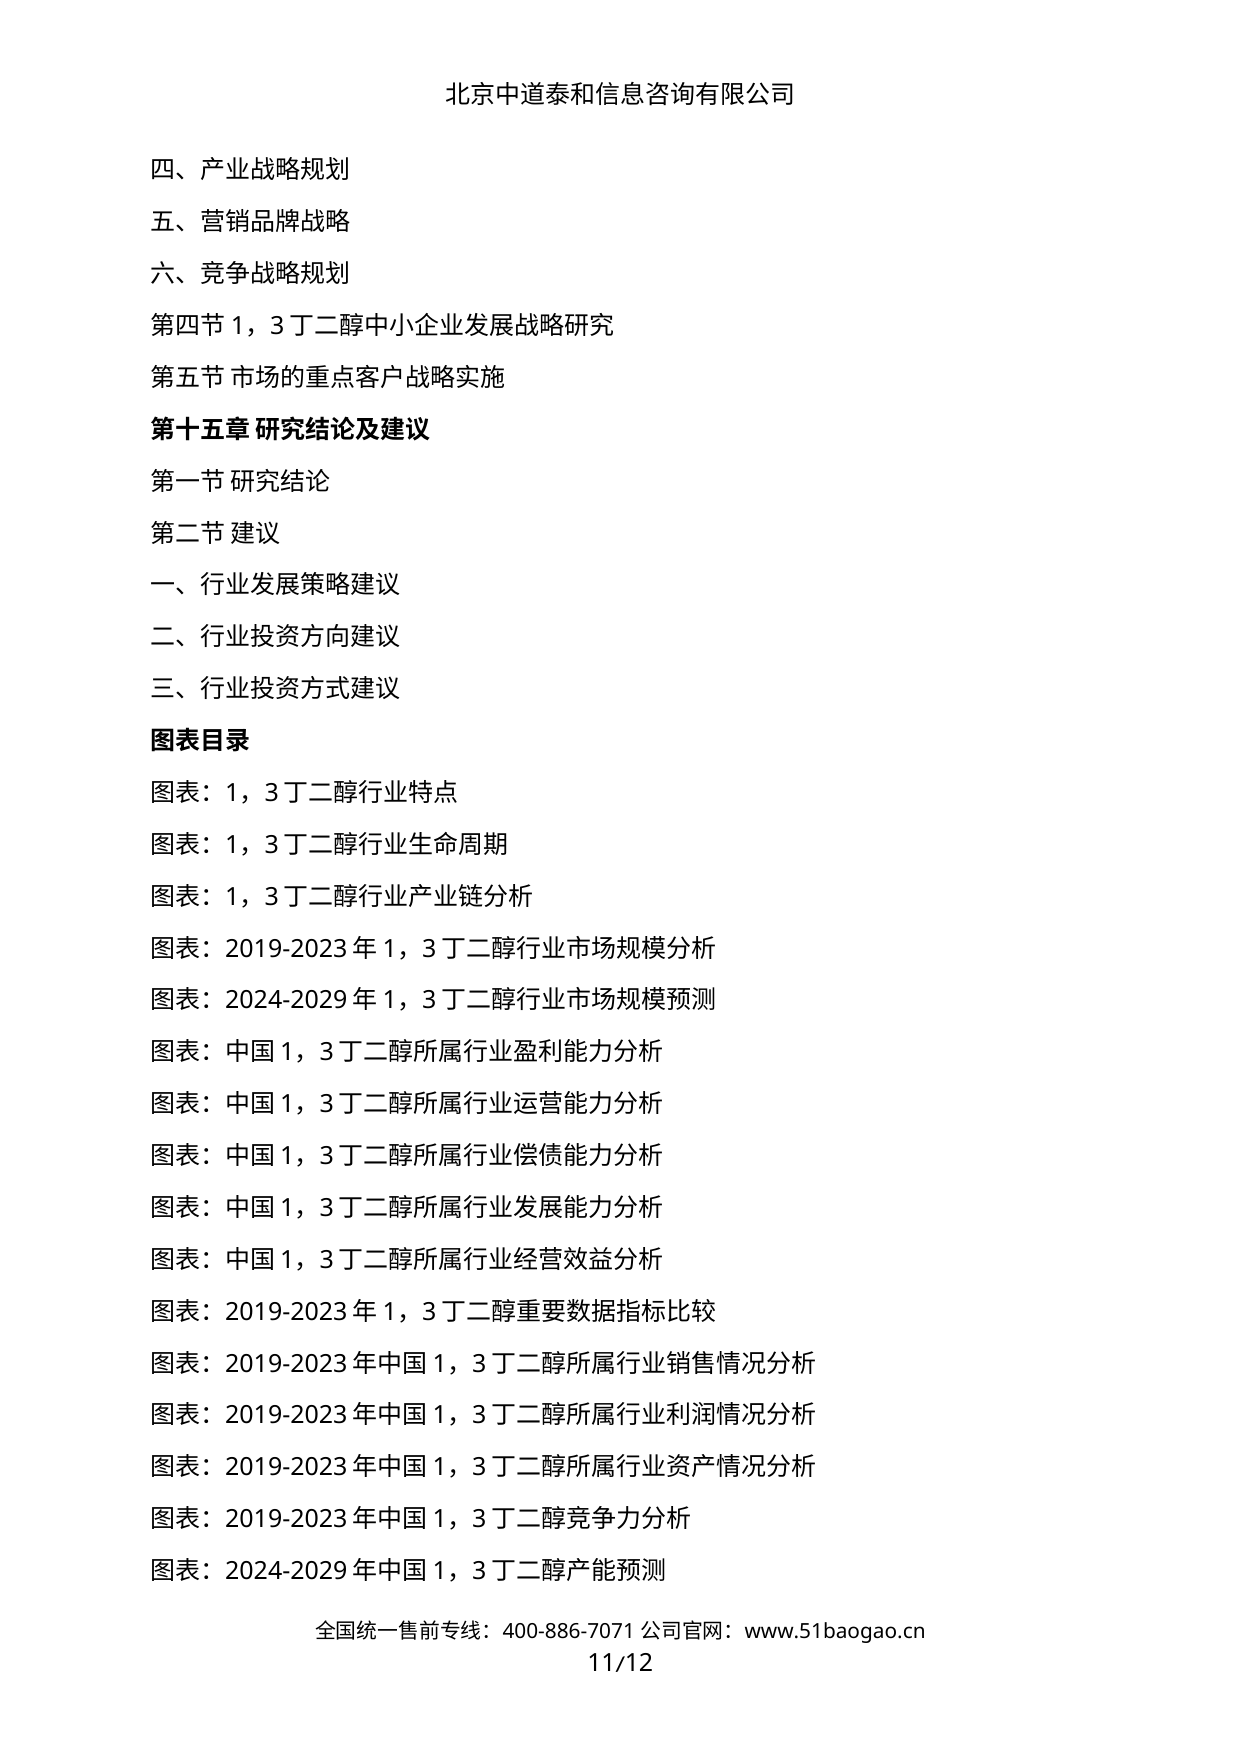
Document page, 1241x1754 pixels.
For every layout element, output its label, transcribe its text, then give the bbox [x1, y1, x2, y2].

text 第五节 市场的重点客户战略实施 [150, 357, 1090, 394]
text 图表：2019-2023年1，3丁二醇行业市场规模分析 [150, 928, 1090, 964]
text 图表：中国1，3丁二醇所属行业发展能力分析 [150, 1187, 1090, 1224]
text 图表：1，3丁二醇行业特点 [150, 772, 1090, 809]
text 图表：2024-2029年中国1，3丁二醇产能预测 [150, 1551, 1090, 1587]
text 图表：2024-2029年1，3丁二醇行业市场规模预测 [150, 980, 1090, 1016]
text 第一节 研究结论 [150, 461, 1090, 497]
text 图表目录 [150, 721, 1090, 757]
text 图表：2019-2023年1，3丁二醇重要数据指标比较 [150, 1291, 1090, 1327]
text 三、行业投资方式建议 [150, 669, 1090, 705]
text 图表：1，3丁二醇行业生命周期 [150, 824, 1090, 861]
text 图表：中国1，3丁二醇所属行业盈利能力分析 [150, 1032, 1090, 1068]
text 图表：2019-2023年中国1，3丁二醇所属行业利润情况分析 [150, 1395, 1090, 1431]
text 图表：中国1，3丁二醇所属行业经营效益分析 [150, 1239, 1090, 1276]
text 图表：2019-2023年中国1，3丁二醇竞争力分析 [150, 1499, 1090, 1535]
text 第四节 1，3丁二醇中小企业发展战略研究 [150, 306, 1090, 342]
text 第二节 建议 [150, 513, 1090, 549]
text 图表：2019-2023年中国1，3丁二醇所属行业销售情况分析 [150, 1343, 1090, 1379]
text 五、营销品牌战略 [150, 202, 1090, 238]
text 图表：2019-2023年中国1，3丁二醇所属行业资产情况分析 [150, 1447, 1090, 1483]
text 图表：1，3丁二醇行业产业链分析 [150, 876, 1090, 912]
text 一、行业发展策略建议 [150, 565, 1090, 601]
text 图表：中国1，3丁二醇所属行业运营能力分析 [150, 1084, 1090, 1120]
text 二、行业投资方向建议 [150, 617, 1090, 653]
text 第十五章 研究结论及建议 [150, 409, 1090, 446]
text 六、竞争战略规划 [150, 254, 1090, 290]
text 图表：中国1，3丁二醇所属行业偿债能力分析 [150, 1136, 1090, 1172]
text 四、产业战略规划 [150, 150, 1090, 186]
